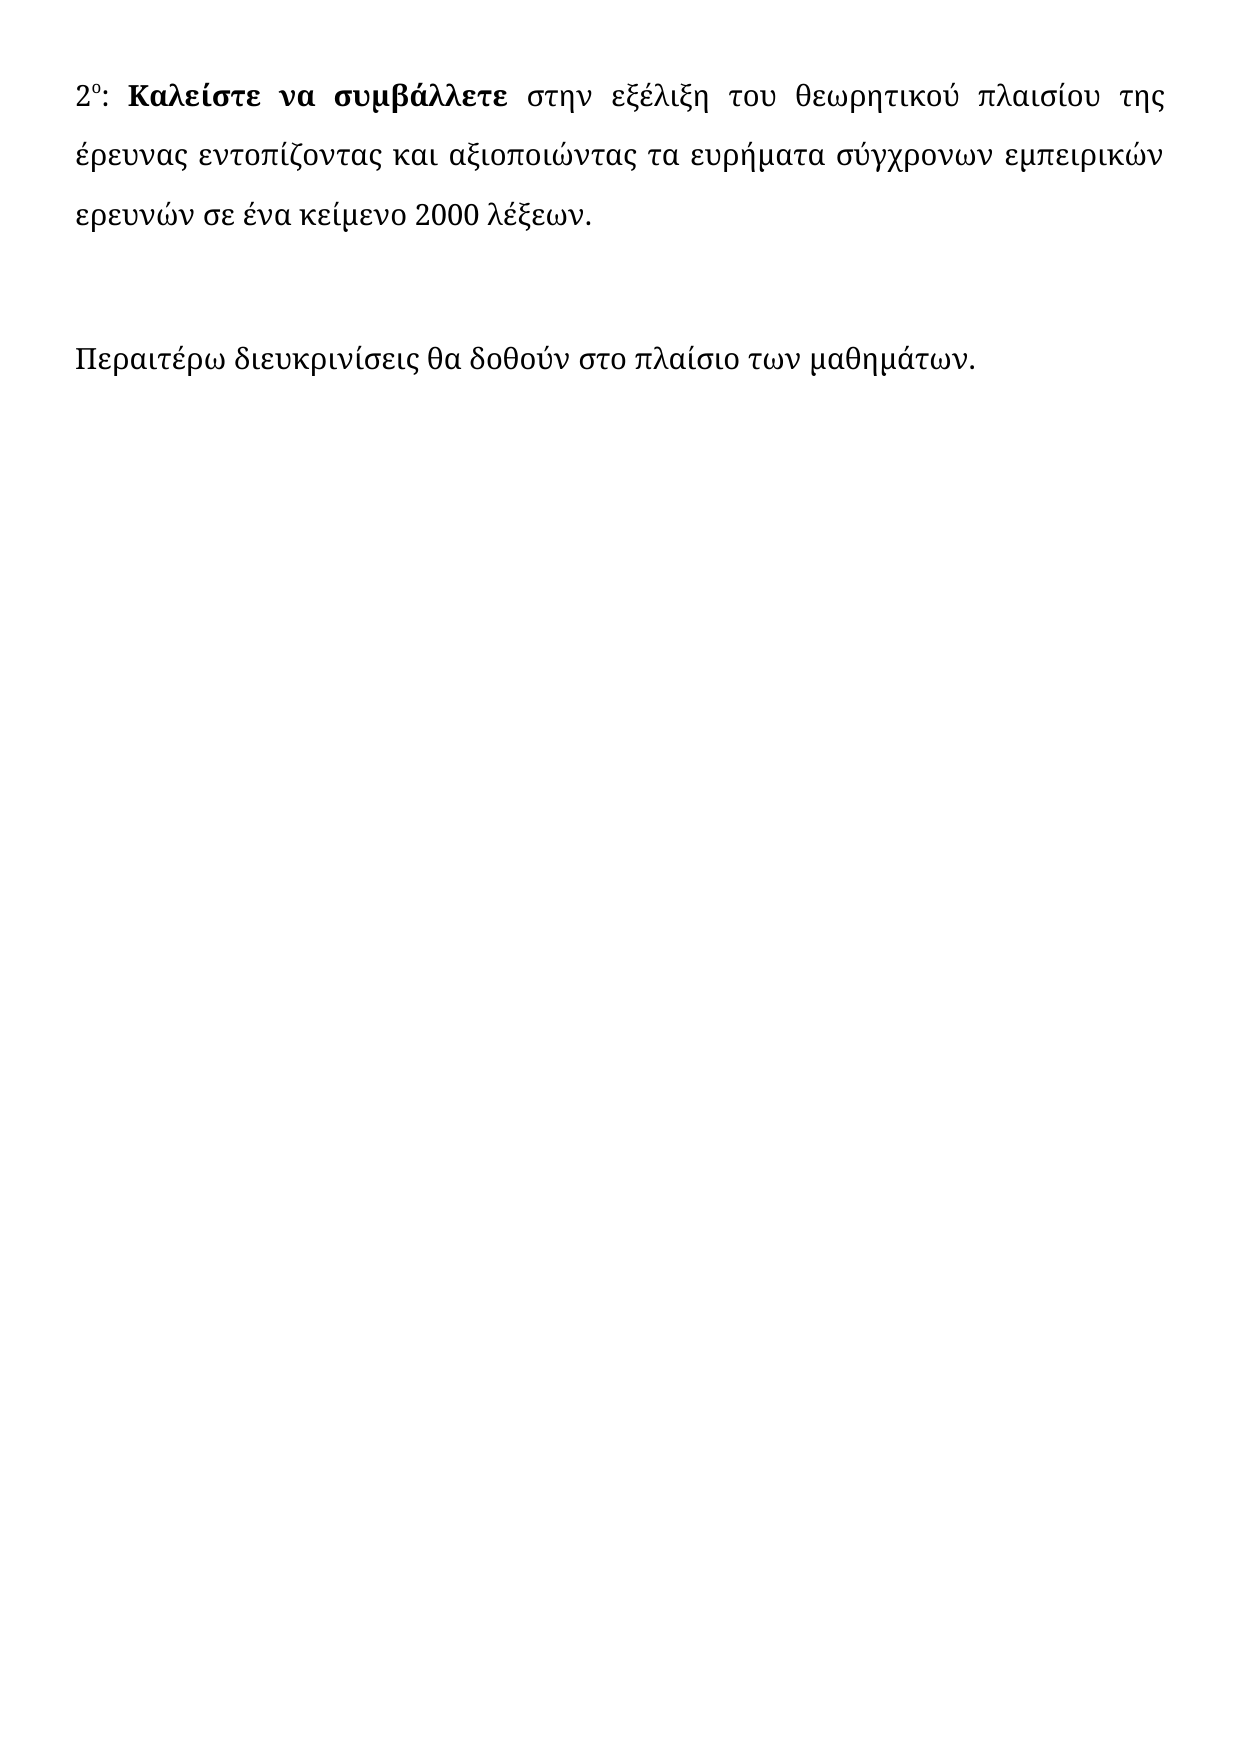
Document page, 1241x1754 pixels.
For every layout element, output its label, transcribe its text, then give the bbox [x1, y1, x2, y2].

text Περαιτέρω διευκρινίσεις θα δοθούν στο πλαίσιο των μαθημάτων. [75, 338, 1165, 378]
text 2ο: Καλείστε να συμβάλλετε στην εξέλιξη του θεωρητικού πλαισίου της έρευνας εντοπίζοντας και αξιοποιώντας τα ευρήματα σύγχρονων εμπειρικών ερευνών σε ένα κείμενο 2000 λέξεων. [75, 75, 1165, 234]
